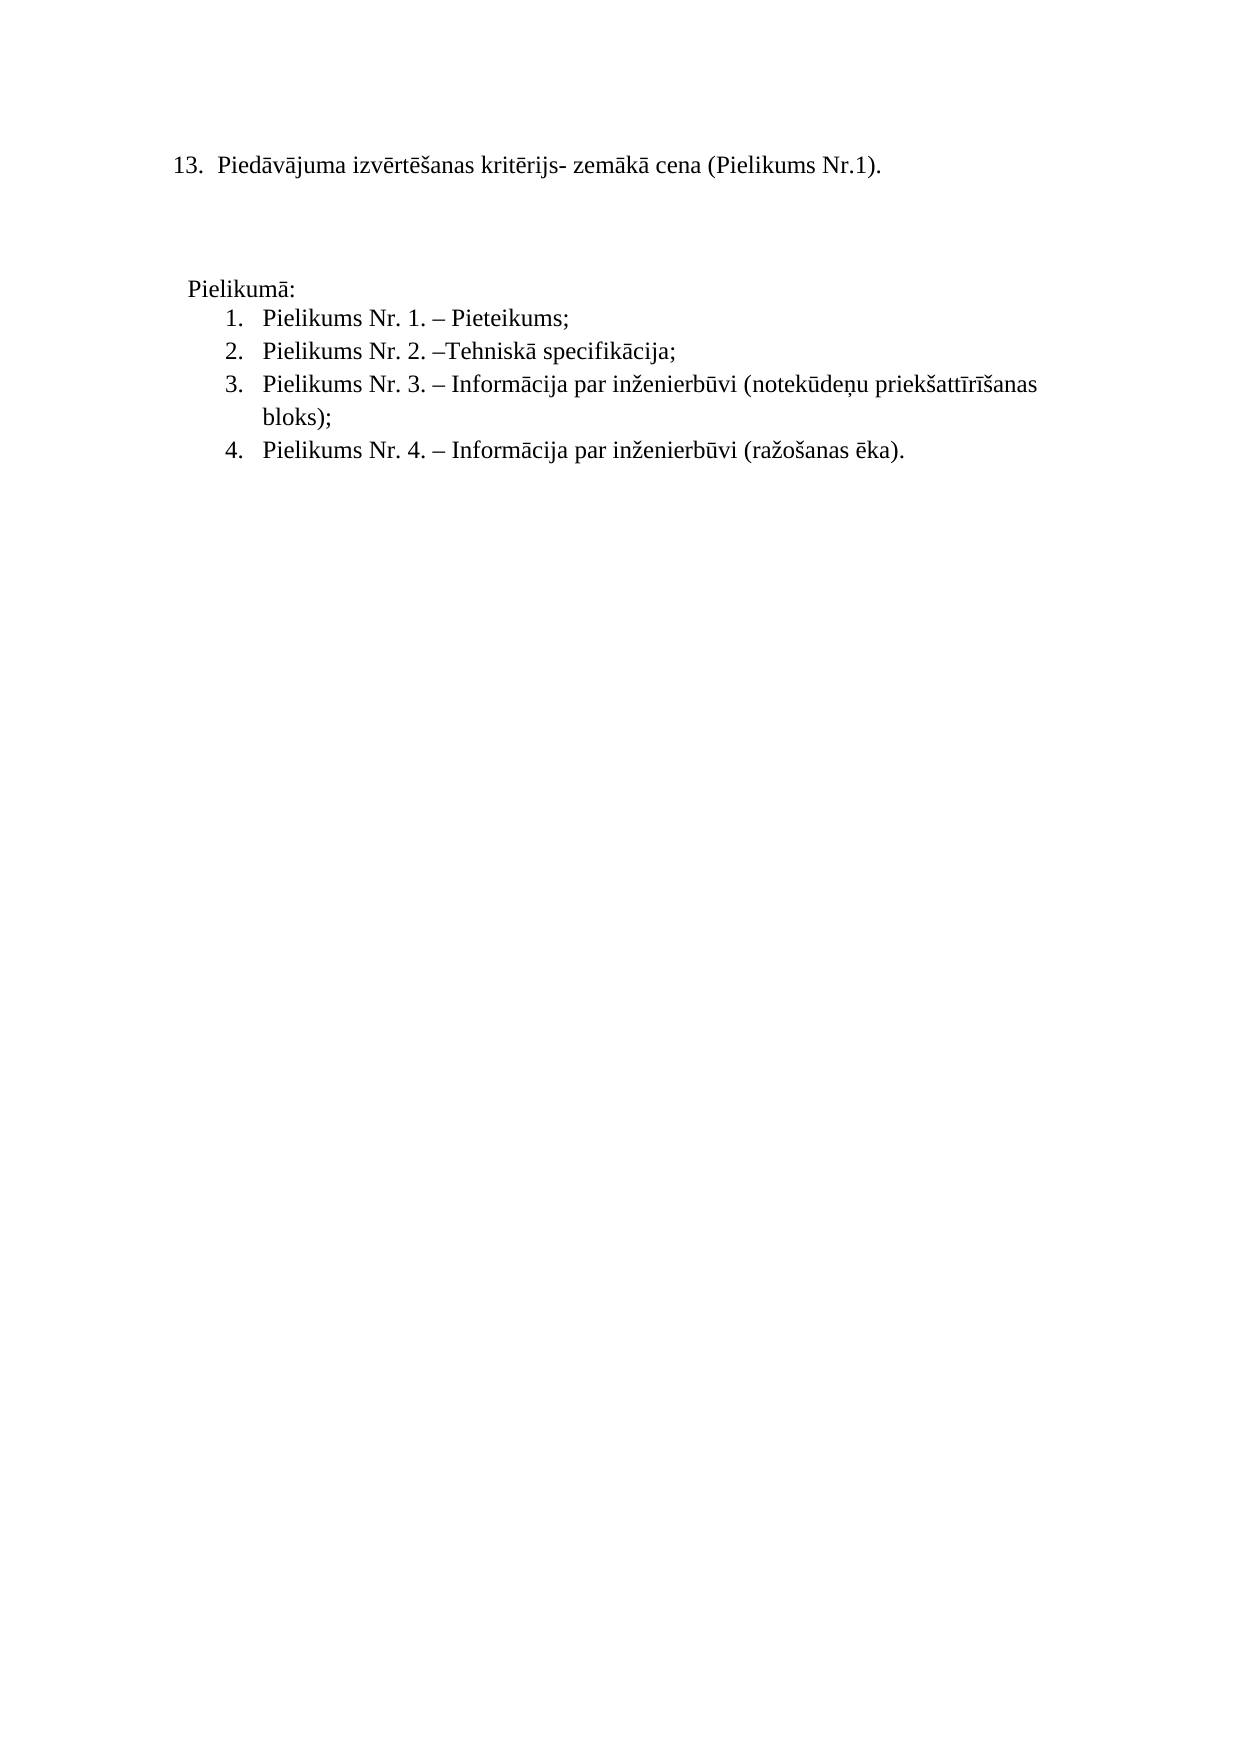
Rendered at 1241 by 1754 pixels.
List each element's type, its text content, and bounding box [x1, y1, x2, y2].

list Pielikums Nr. 2. –Tehniskā specifikācija; [225, 336, 1053, 365]
list Pielikums Nr. 3. – Informācija par inženierbūvi (notekūdeņu priekšattīrīšanas bloks); [225, 369, 1053, 431]
list Piedāvājuma izvērtēšanas kritērijs- zemākā cena (Pielikums Nr.1). [173, 150, 1053, 179]
list Pielikums Nr. 4. – Informācija par inženierbūvi (ražošanas ēka). [225, 435, 1053, 464]
text Pielikumā: [187, 274, 1053, 303]
list Pielikums Nr. 1. – Pieteikums; [225, 303, 1053, 332]
